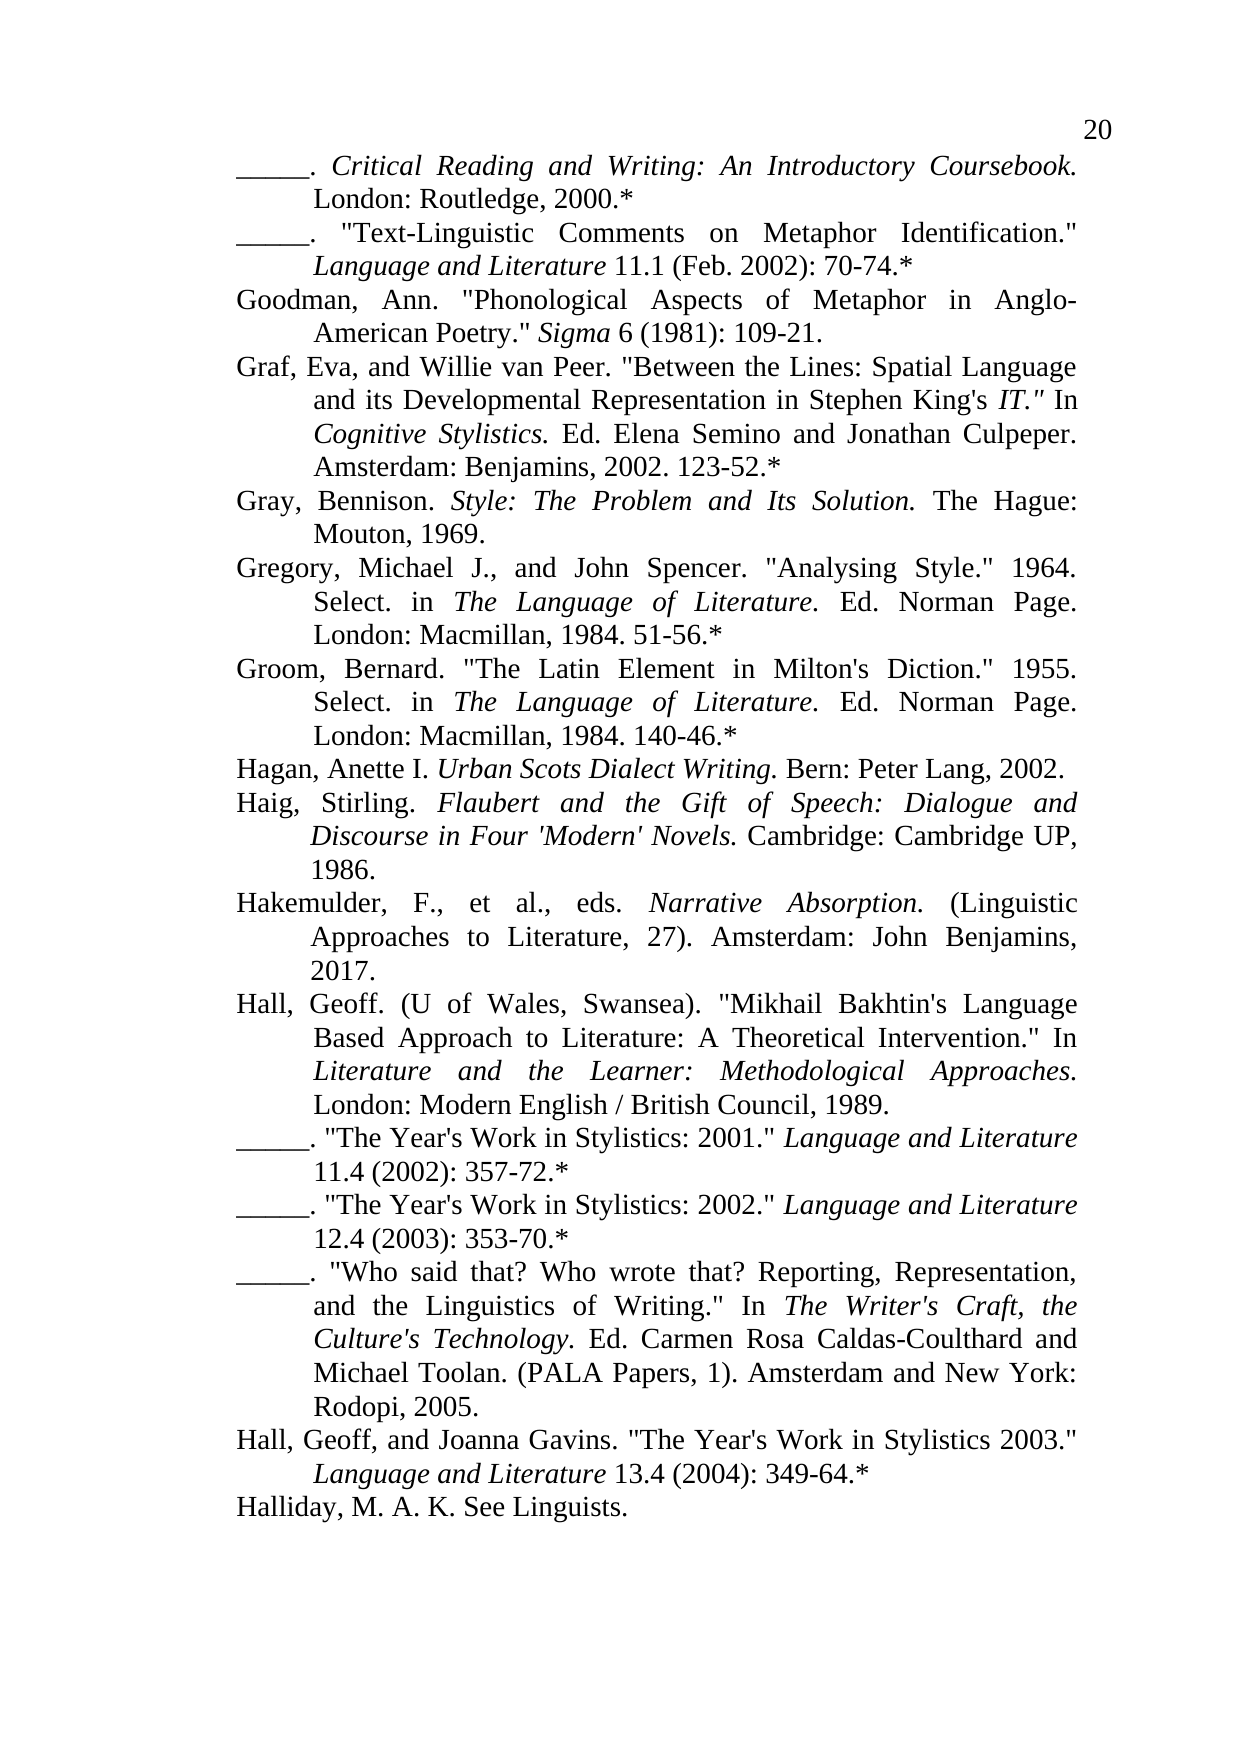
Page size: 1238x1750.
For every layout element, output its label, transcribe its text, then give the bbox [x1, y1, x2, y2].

text Hall, Geoff, and Joanna Gavins. "The Year's Work in Stylistics 2003." Language and Literature 13.4 (2004): 349-64.* [236, 1422, 1078, 1489]
text Hakemulder, F., et al., eds. Narrative Absorption. (Linguistic Approaches to Literature, 27). Amsterdam: John Benjamins, 2017. [236, 886, 1078, 986]
text _____. "Text-Linguistic Comments on Metaphor Identification." Language and Literature 11.1 (Feb. 2002): 70-74.* [236, 215, 1078, 282]
text Gray, Bennison. Style: The Problem and Its Solution. The Hague: Mouton, 1969. [236, 483, 1078, 550]
text Graf, Eva, and Willie van Peer. "Between the Lines: Spatial Language and its Developmental Representation in Stephen King's IT." In Cognitive Stylistics. Ed. Elena Semino and Jonathan Culpeper. Amsterdam: Benjamins, 2002. 123-52.* [236, 349, 1078, 483]
text Hagan, Anette I. Urban Scots Dialect Writing. Bern: Peter Lang, 2002. [236, 751, 1078, 785]
text Gregory, Michael J., and John Spencer. "Analysing Style." 1964. Select. in The Language of Literature. Ed. Norman Page. London: Macmillan, 1984. 51-56.* [236, 550, 1078, 651]
text _____. "The Year's Work in Stylistics: 2001." Language and Literature 11.4 (2002): 357-72.* [236, 1120, 1078, 1187]
text Groom, Bernard. "The Latin Element in Milton's Diction." 1955. Select. in The Language of Literature. Ed. Norman Page. London: Macmillan, 1984. 140-46.* [236, 651, 1078, 751]
text _____. "The Year's Work in Stylistics: 2002." Language and Literature 12.4 (2003): 353-70.* [236, 1187, 1078, 1254]
text Hall, Geoff. (U of Wales, Swansea). "Mikhail Bakhtin's Language Based Approach to Literature: A Theoretical Intervention." In Literature and the Learner: Methodological Approaches. London: Modern English / British Council, 1989. [236, 986, 1078, 1120]
text Goodman, Ann. "Phonological Aspects of Metaphor in Anglo-American Poetry." Sigma 6 (1981): 109-21. [236, 282, 1078, 349]
text Halliday, M. A. K. See Linguists. [236, 1489, 1078, 1523]
text _____. Critical Reading and Writing: An Introductory Coursebook. London: Routledge, 2000.* [236, 148, 1078, 215]
text Haig, Stirling. Flaubert and the Gift of Speech: Dialogue and Discourse in Four 'Modern' Novels. Cambridge: Cambridge UP, 1986. [236, 785, 1078, 886]
text _____. "Who said that? Who wrote that? Reporting, Representation, and the Linguistics of Writing." In The Writer's Craft, the Culture's Technology. Ed. Carmen Rosa Caldas-Coulthard and Michael Toolan. (PALA Papers, 1). Amsterdam and New York: Rodopi, 2005. [236, 1254, 1078, 1422]
